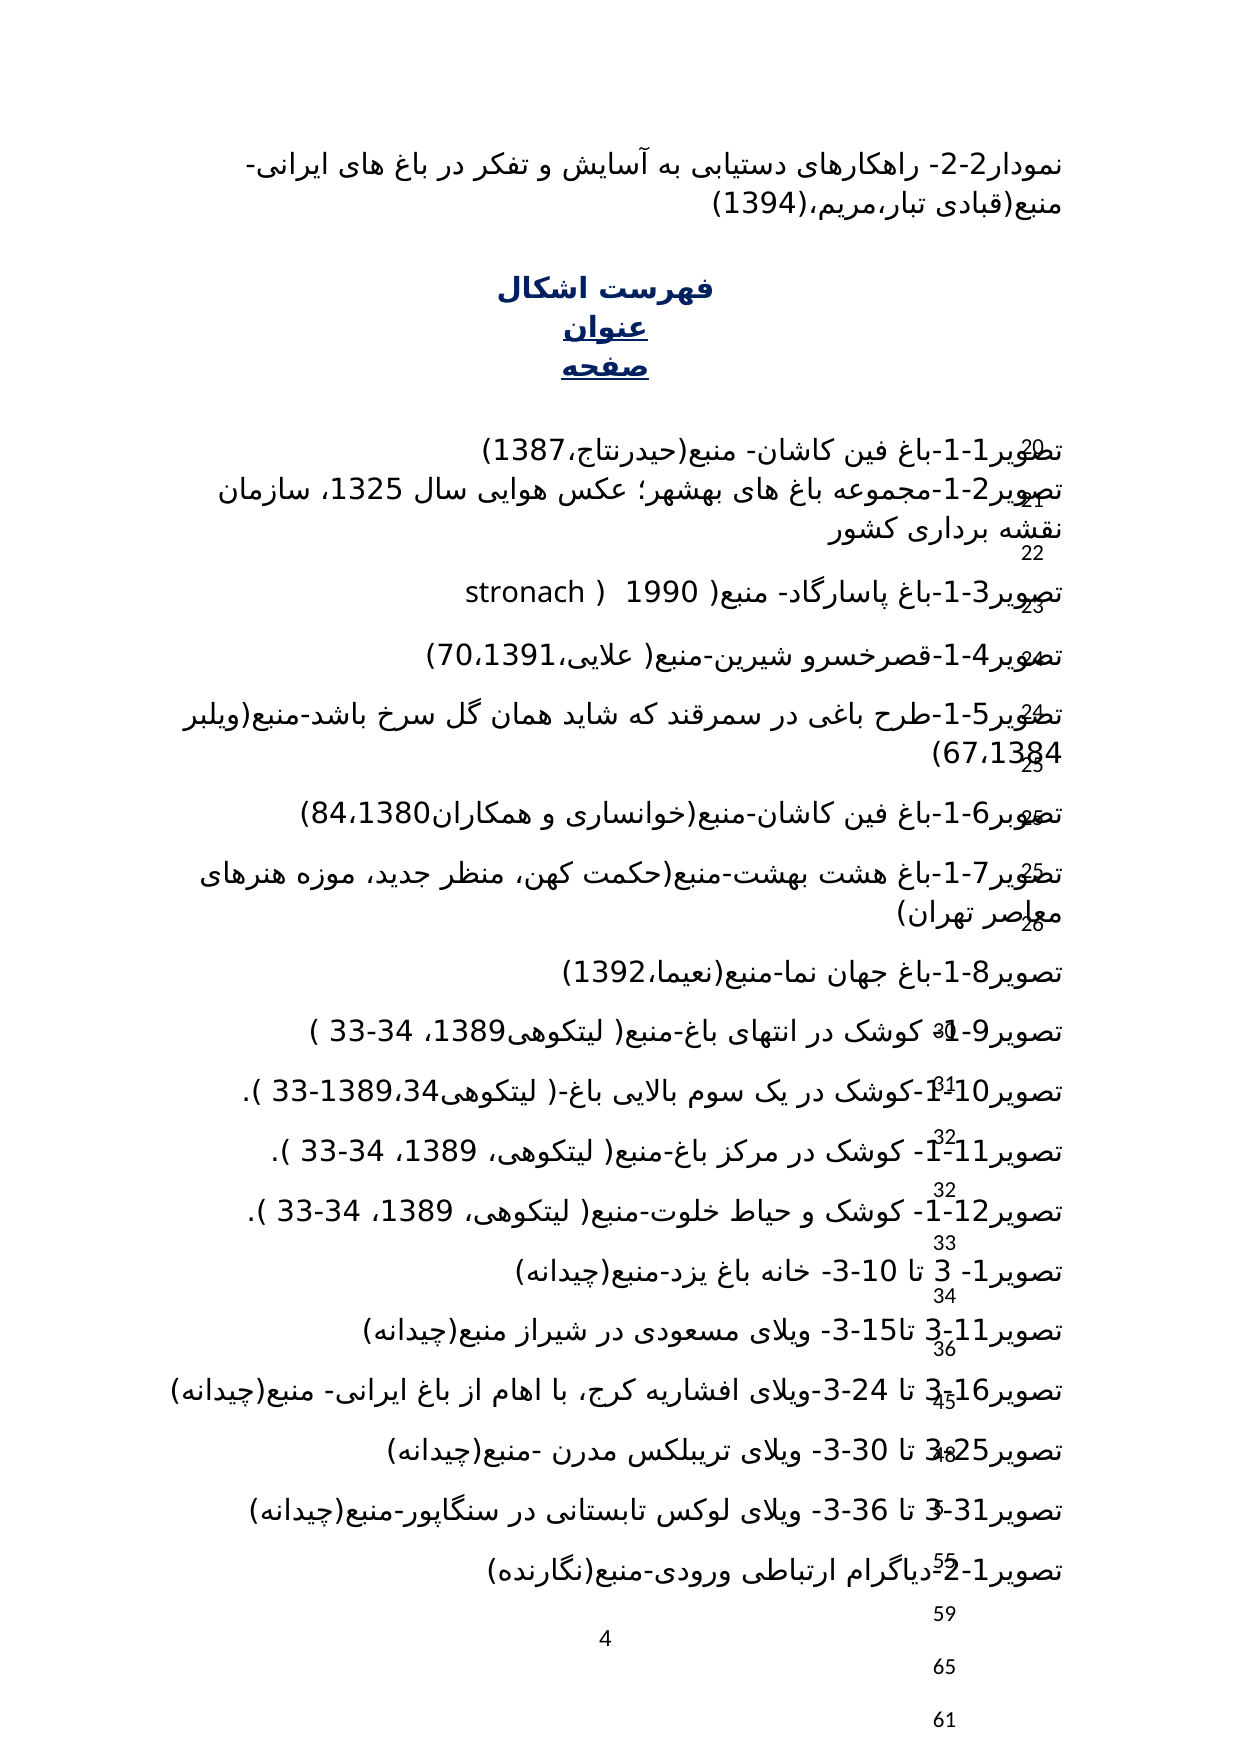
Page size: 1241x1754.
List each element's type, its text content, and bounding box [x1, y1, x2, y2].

text تصویر8-1-باغ جهان نما-منبع(نعیما،1392) [148, 955, 1063, 989]
text تصویر7-1-باغ هشت بهشت-منبع(حکمت کهن، منظر جدید، موزه هنرهای معاصر تهران) [148, 856, 1063, 929]
text نمودار2-2- راهکارهای دستیابی به آسایش و تفکر در باغ های ایرانی-منبع(قبادی تبار،مریم،(1394) [148, 148, 1063, 221]
text تصویر2-1-مجموعه باغ های بهشهر؛ عکس هوایی سال 1325، سازمان نقشه برداری کشور [148, 473, 1063, 546]
text تصویر25-3 تا 30-3- ویلای تریبلکس مدرن -منبع(چیدانه) [148, 1433, 1063, 1467]
text تصویر1-1-باغ فین کاشان- منبع(حیدرنتاج،1387) [148, 434, 1063, 468]
text تصویر5-1-طرح باغی در سمرقند که شاید همان گل سرخ باشد-منبع(ویلبر67،1384) [148, 698, 1063, 771]
text تصویر10-1-کوشک در یک سوم بالایی باغ-( لیتکوهی1389،34-33 ). [148, 1074, 1063, 1108]
text تصویر1- 3 تا 10-3- خانه باغ یزد-منبع(چیدانه) [148, 1254, 1063, 1288]
text تصویر1-2-دیاگرام ارتباطی ورودی-منبع(نگارنده) [148, 1553, 1063, 1587]
text تصویر31-3 تا 36-3- ویلای لوکس تابستانی در سنگاپور-منبع(چیدانه) [148, 1493, 1063, 1527]
text فهرست اشکال [148, 271, 1063, 305]
text تصویر12-1- کوشک و حیاط خلوت-منبع( لیتکوهی، 1389، 34-33 ). [148, 1194, 1063, 1228]
text تصویر9-1- کوشک در انتهای باغ-منبع( لیتکوهی1389، 34-33 ) [148, 1015, 1063, 1049]
text تصویر11-1- کوشک در مرکز باغ-منبع( لیتکوهی، 1389، 34-33 ). [148, 1134, 1063, 1168]
text تصویر16-3 تا 24-3-ویلای افشاریه کرج، با اهام از باغ ایرانی- منبع(چیدانه) [148, 1373, 1063, 1407]
text تصویر3-1-باغ پاسارگاد- منبع( 1990 ( stronach [148, 571, 1063, 611]
text عنوان صفحه [148, 310, 1063, 383]
text تصویر11-3 تا15-3- ویلای مسعودی در شیراز منبع(چیدانه) [148, 1314, 1063, 1348]
text تصویر4-1-قصرخسرو شیرین-منبع( علایی،70،1391) [148, 638, 1063, 672]
text تصوبر6-1-باغ فین کاشان-منبع(خوانساری و همکاران84،1380) [148, 796, 1063, 830]
